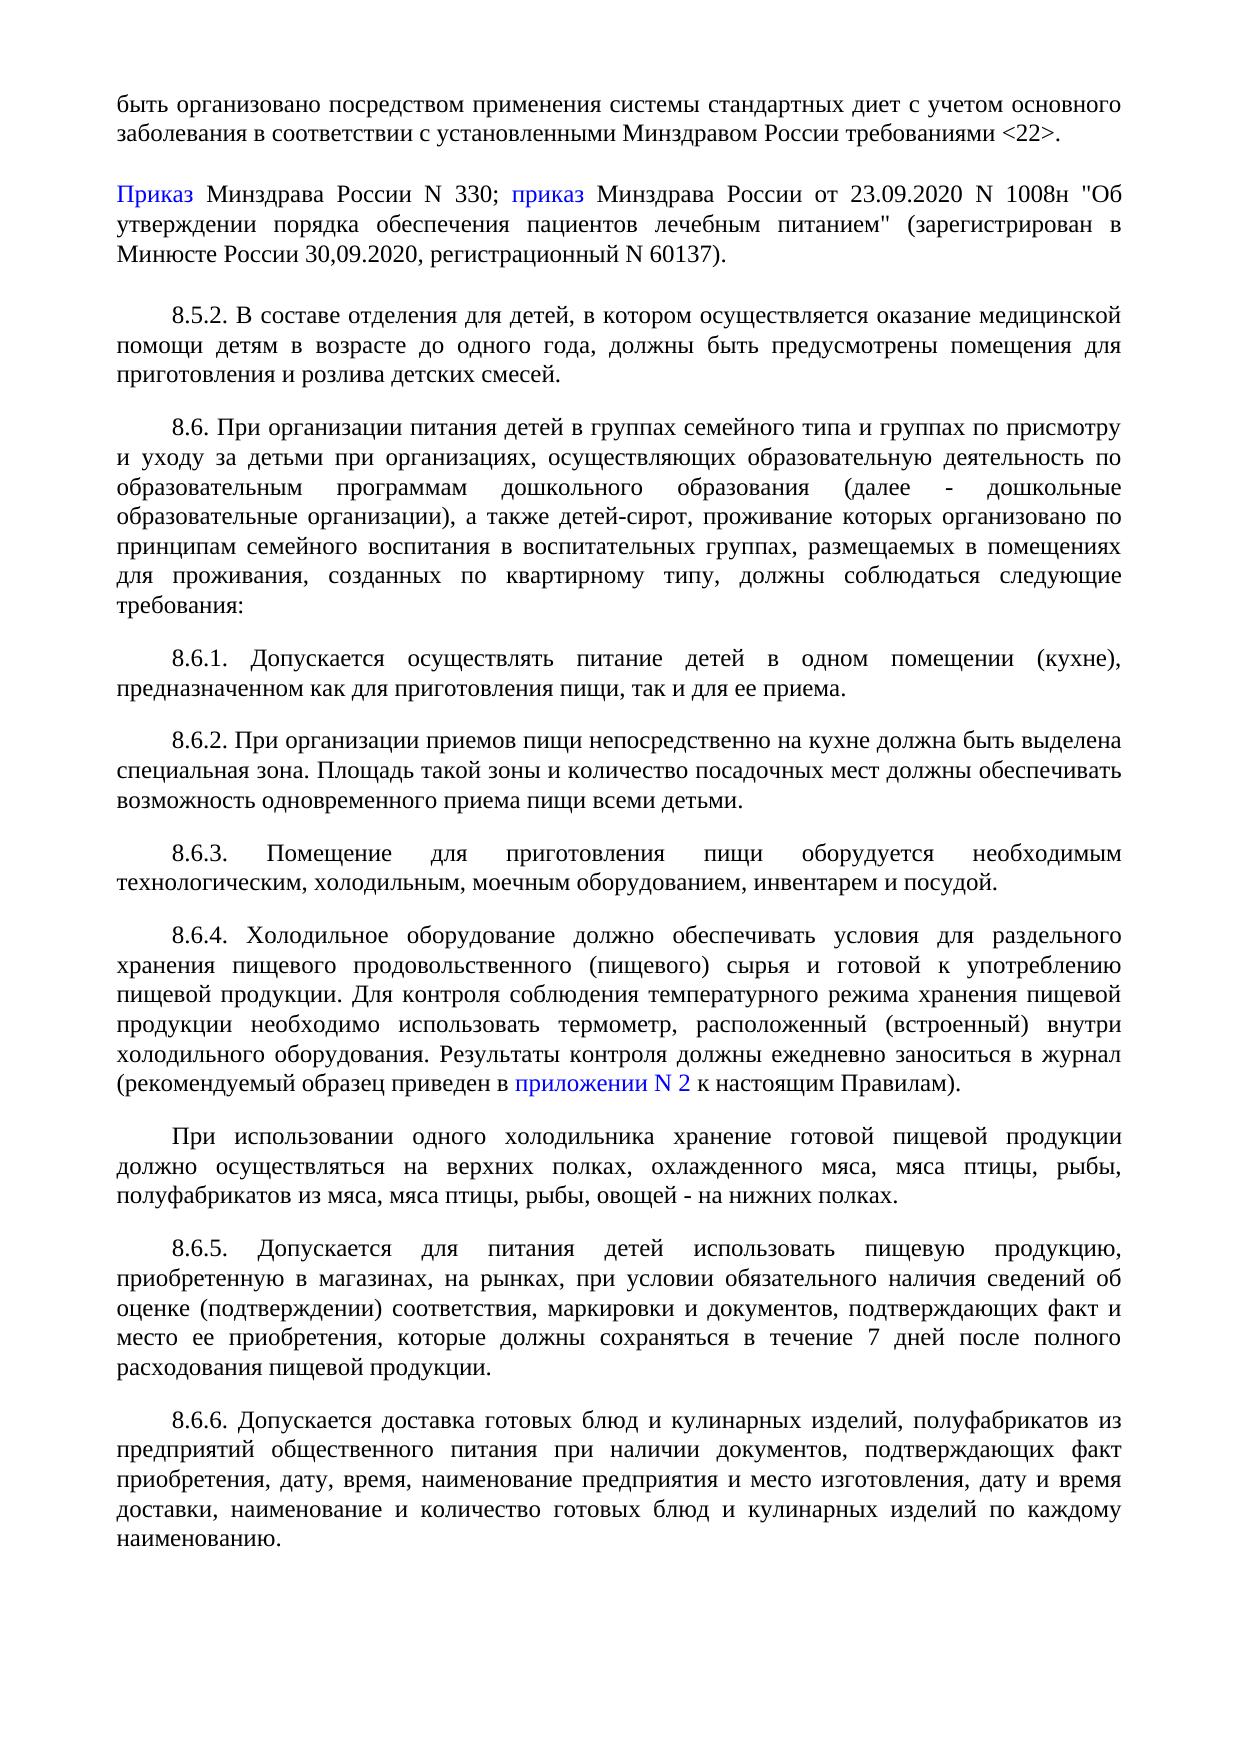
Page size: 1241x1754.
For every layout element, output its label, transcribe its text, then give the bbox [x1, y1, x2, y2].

text 8.6.5. Допускается для питания детей использовать пищевую продукцию, приобретенную в магазинах, на рынках, при условии обязательного наличия сведений об оценке (подтверждении) соответствия, маркировки и документов, подтверждающих факт и место ее приобретения, которые должны сохраняться в течение 7 дней после полного расходования пищевой продукции. [116, 1233, 1123, 1381]
text 8.6.1. Допускается осуществлять питание детей в одном помещении (кухне), предназначенном как для приготовления пищи, так и для ее приема. [116, 643, 1123, 701]
text При использовании одного холодильника хранение готовой пищевой продукции должно осуществляться на верхних полках, охлажденного мяса, мяса птицы, рыбы, полуфабрикатов из мяса, мяса птицы, рыбы, овощей - на нижних полках. [116, 1121, 1123, 1209]
text 8.6.3. Помещение для приготовления пищи оборудуется необходимым технологическим, холодильным, моечным оборудованием, инвентарем и посудой. [116, 838, 1123, 896]
text 8.6.6. Допускается доставка готовых блюд и кулинарных изделий, полуфабрикатов из предприятий общественного питания при наличии документов, подтверждающих факт приобретения, дату, время, наименование предприятия и место изготовления, дату и время доставки, наименование и количество готовых блюд и кулинарных изделий по каждому наименованию. [116, 1405, 1123, 1552]
text 8.6.2. При организации приемов пищи непосредственно на кухне должна быть выделена специальная зона. Площадь такой зоны и количество посадочных мест должны обеспечивать возможность одновременного приема пищи всеми детьми. [116, 726, 1123, 813]
text 8.5.2. В составе отделения для детей, в котором осуществляется оказание медицинской помощи детям в возрасте до одного года, должны быть предусмотрены помещения для приготовления и розлива детских смесей. [116, 300, 1123, 388]
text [116, 89, 1123, 147]
text 8.6. При организации питания детей в группах семейного типа и группах по присмотру и уходу за детьми при организациях, осуществляющих образовательную деятельность по образовательным программам дошкольного образования (далее - дошкольные образовательные организации), а также детей-сирот, проживание которых организовано по принципам семейного воспитания в воспитательных группах, размещаемых в помещениях для проживания, созданных по квартирному типу, должны соблюдаться следующие требования: [116, 412, 1123, 619]
text 8.6.4. Холодильное оборудование должно обеспечивать условия для раздельного хранения пищевого продовольственного (пищевого) сырья и готовой к употреблению пищевой продукции. Для контроля соблюдения температурного режима хранения пищевой продукции необходимо использовать термометр, расположенный (встроенный) внутри холодильного оборудования. Результаты контроля должны ежедневно заноситься в журнал (рекомендуемый образец приведен в приложении N 2 к настоящим Правилам). [116, 920, 1123, 1097]
text Приказ Минздрава России N 330; приказ Минздрава России от 23.09.2020 N 1008н "Об утверждении порядка обеспечения пациентов лечебным питанием" (зарегистрирован в Минюсте России 30,09.2020, регистрационный N 60137). [116, 179, 1123, 267]
